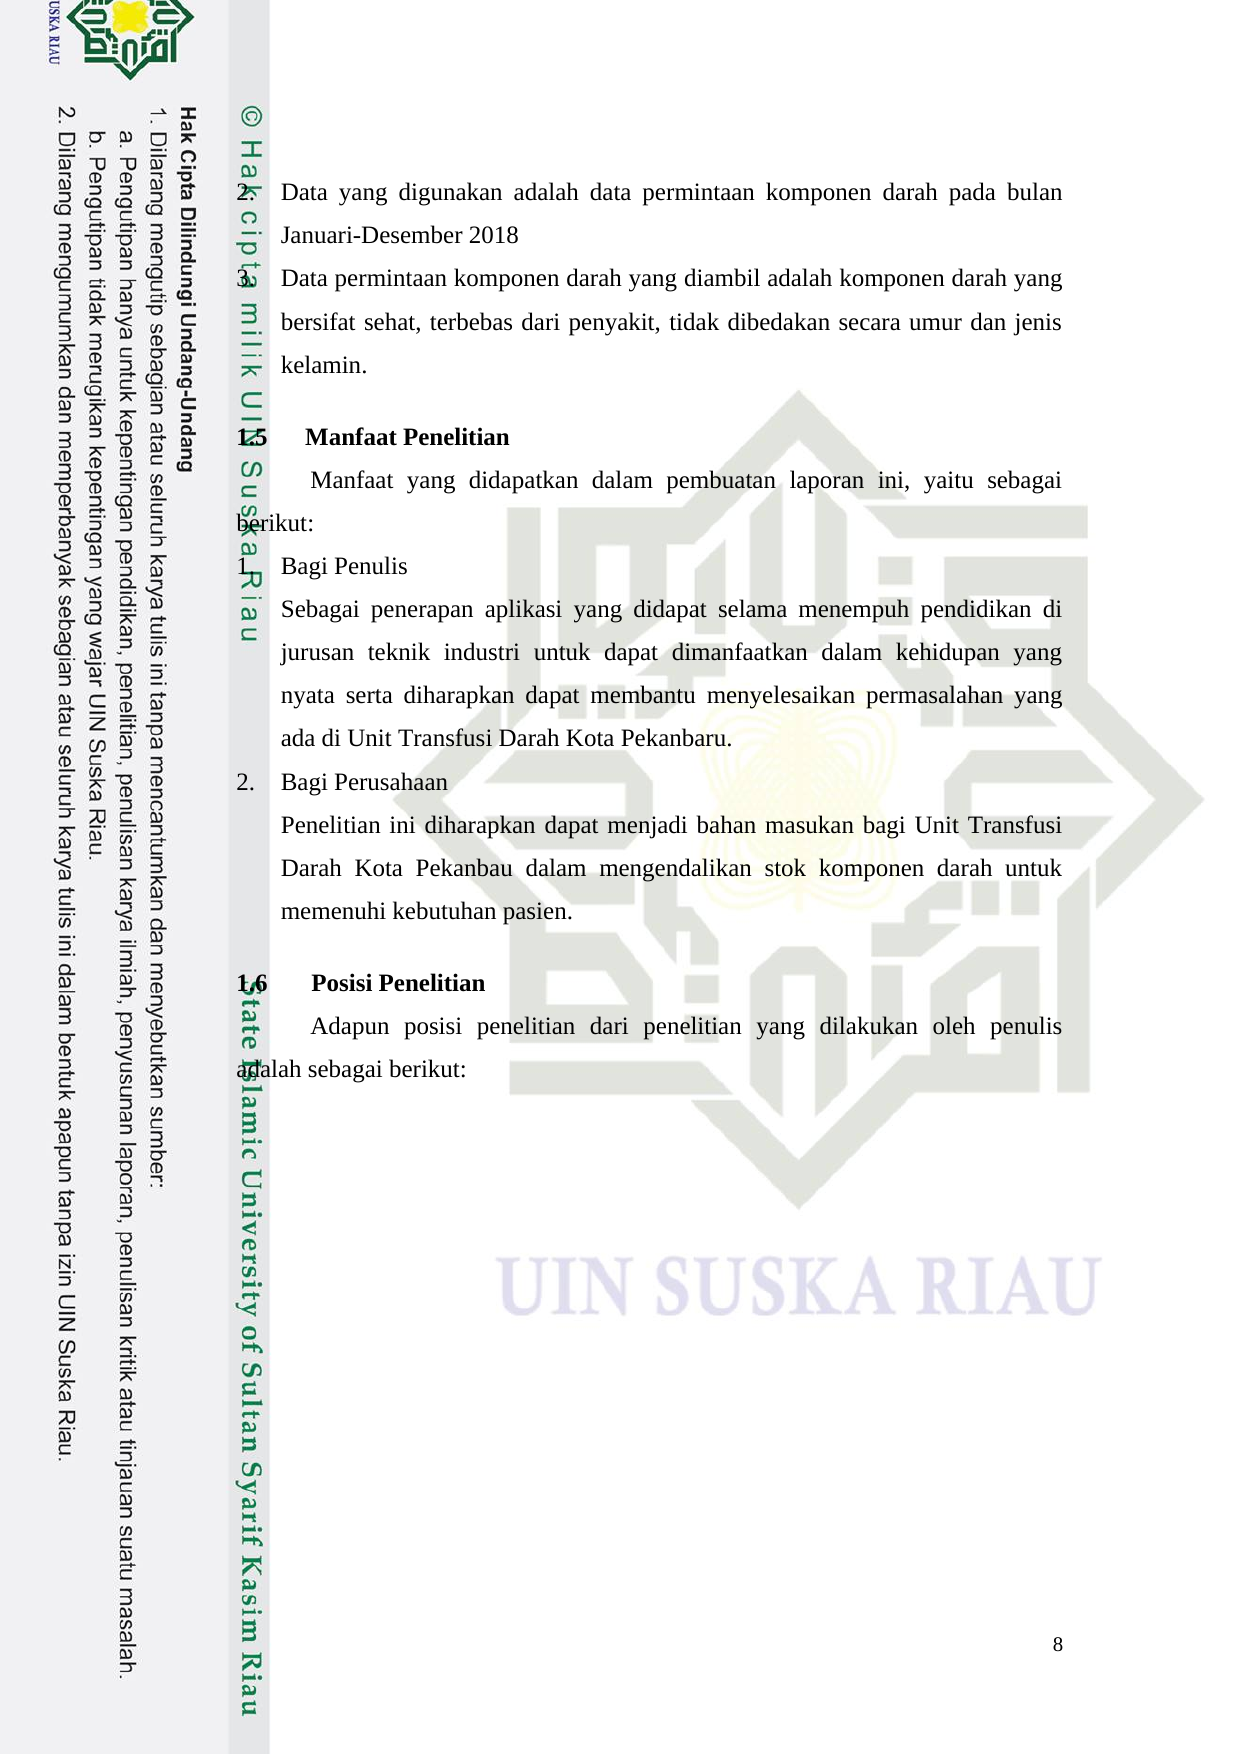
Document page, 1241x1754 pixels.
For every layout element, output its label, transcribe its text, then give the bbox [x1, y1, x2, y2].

list Bagi Perusahaan [236, 767, 1063, 795]
list Data permintaan komponen darah yang diambil adalah komponen darah yang bersifat sehat, terbebas dari penyakit, tidak dibedakan secara umur dan jenis kelamin. [236, 263, 1063, 378]
list Data yang digunakan adalah data permintaan komponen darah pada bulan Januari-Desember 2018 [236, 177, 1063, 249]
picture [0, 0, 1241, 1754]
list Adapun posisi penelitian dari penelitian yang dilakukan oleh penulis adalah sebagai berikut: [236, 1011, 1063, 1083]
list Manfaat yang didapatkan dalam pembuatan laporan ini, yaitu sebagai berikut: [236, 465, 1063, 537]
list Penelitian ini diharapkan dapat menjadi bahan masukan bagi Unit Transfusi Darah Kota Pekanbau dalam mengendalikan stok komponen darah untuk memenuhi kebutuhan pasien. [281, 810, 1063, 925]
list 1.5 Manfaat Penelitian [236, 422, 1063, 450]
list Bagi Penulis [236, 551, 1063, 580]
list Sebagai penerapan aplikasi yang didapat selama menempuh pendidikan di jurusan teknik industri untuk dapat dimanfaatkan dalam kehidupan yang nyata serta diharapkan dapat membantu menyelesaikan permasalahan yang ada di Unit Transfusi Darah Kota Pekanbaru. [236, 594, 1063, 752]
list Posisi Penelitian [236, 968, 1063, 997]
